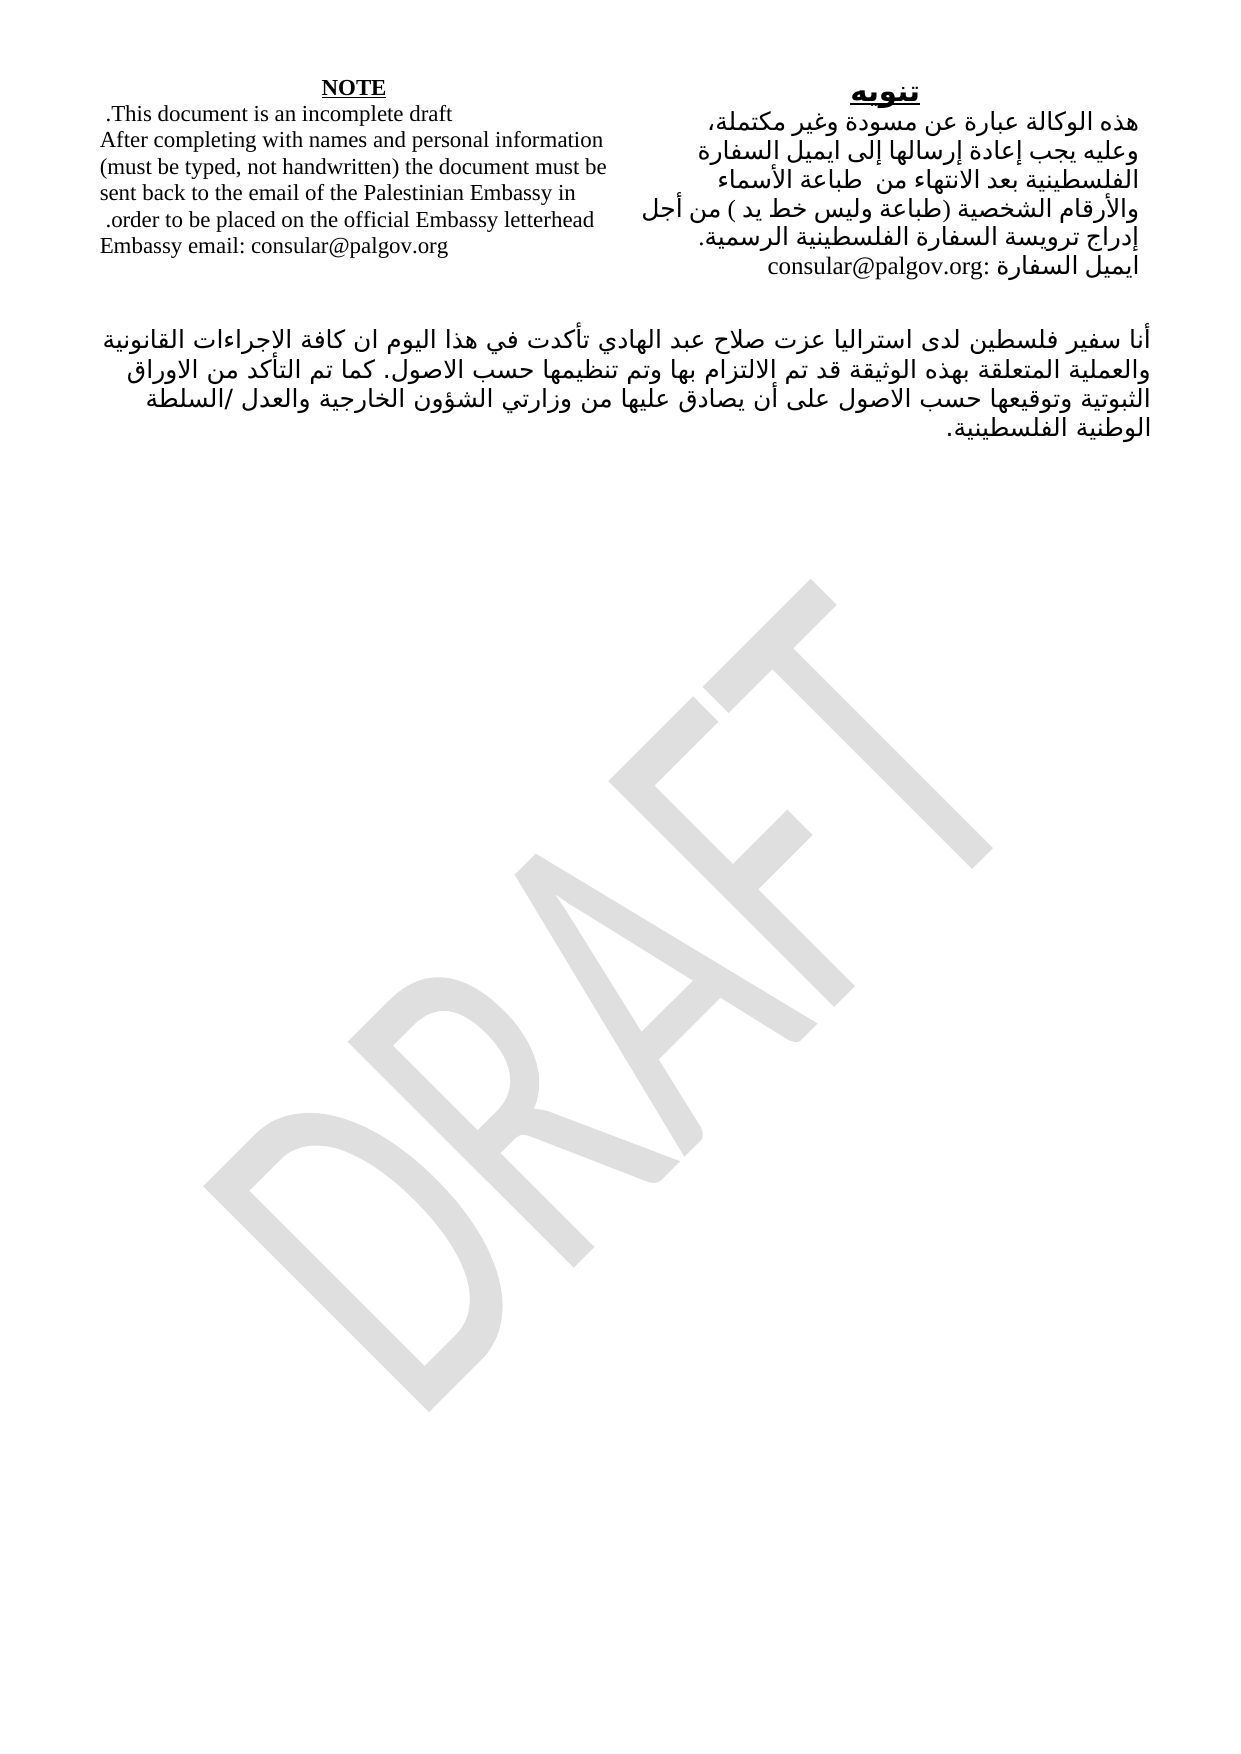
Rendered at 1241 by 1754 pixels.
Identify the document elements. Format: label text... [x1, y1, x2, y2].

text أنا سفير فلسطين لدى استراليا عزت صلاح عبد الهادي تأكدت في هذا اليوم ان كافة الاجراءات القانونية والعملية المتعلقة بهذه الوثيقة قد تم الالتزام بها وتم تنظيمها حسب الاصول. كما تم التأكد من الاوراق الثبوتية وتوقيعها حسب الاصول على أن يصادق عليها من وزارتي الشؤون الخارجية والعدل /السلطة الوطنية الفلسطينية. [89, 326, 1152, 442]
